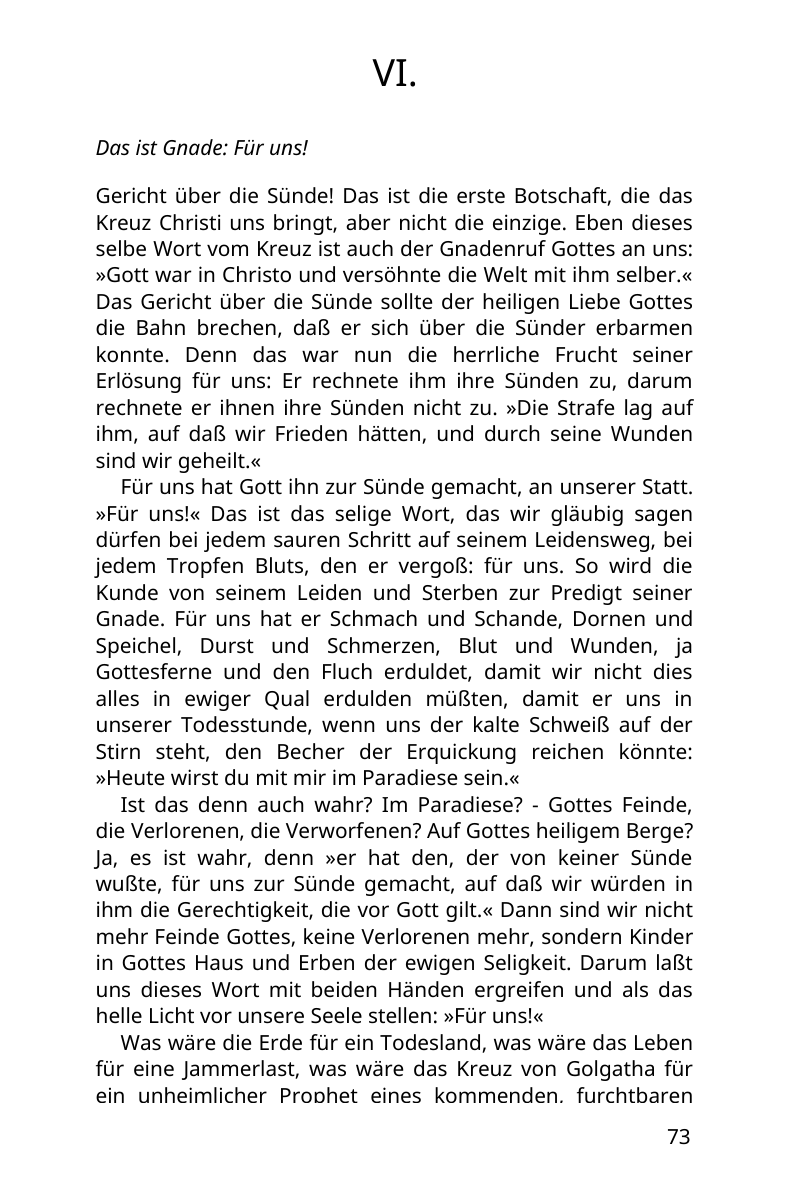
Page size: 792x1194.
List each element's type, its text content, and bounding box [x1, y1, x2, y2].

text 73 [667, 1128, 691, 1149]
text Für uns hat Gott ihn zur Sünde gemacht, an unserer Statt. »Für uns!« Das ist das selige Wort, das wir gläubig sagen dürfen bei jedem sauren Schritt auf seinem Leidensweg, bei jedem Tropfen Bluts, den er vergoß: für uns. So wird die Kunde von seinem Leiden und Sterben zur Predigt seiner Gnade. Für uns hat er Schmach und Schande, Dornen und Speichel, Durst und Schmerzen, Blut und Wunden, ja Gottesferne und den Fluch erduldet, damit wir nicht dies alles in ewiger Qual erdulden müßten, damit er uns in unserer Todesstunde, wenn uns der kalte Schweiß auf der Stirn steht, den Becher der Erquickung reichen könnte: »Heute wirst du mit mir im Paradiese sein.« [95, 473, 694, 791]
text Was wäre die Erde für ein Todesland, was wäre das Leben für eine Jammerlast, was wäre das Kreuz von Golgatha für ein unheimlicher Prophet eines kommenden, furchtbaren Gerichts, wenn nicht hell über diesem Kreuz wie ein milder Stern das Wort leuchtete: »Für uns!« Das Kreuz ohne dieses Wort wäre uns der [95, 1029, 694, 1103]
text Ist das denn auch wahr? Im Paradiese? - Gottes Feinde, die Verlorenen, die Verworfenen? Auf Gottes heiligem Berge? Ja, es ist wahr, denn »er hat den, der von keiner Sünde wußte, für uns zur Sünde gemacht, auf daß wir würden in ihm die Gerechtigkeit, die vor Gott gilt.« Dann sind wir nicht mehr Feinde Gottes, keine Verlorenen mehr, sondern Kinder in Gottes Haus und Erben der ewigen Seligkeit. Darum laßt uns dieses Wort mit beiden Händen ergreifen und als das helle Licht vor unsere Seele stellen: »Für uns!« [95, 791, 694, 1029]
text VI. [372, 56, 418, 93]
text Gericht über die Sünde! Das ist die erste Botschaft, die das Kreuz Christi uns bringt, aber nicht die einzige. Eben dieses selbe Wort vom Kreuz ist auch der Gnadenruf Gottes an uns: »Gott war in Christo und versöhnte die Welt mit ihm selber.« Das Gericht über die Sünde sollte der heiligen Liebe Gottes die Bahn brechen, daß er sich über die Sünder erbarmen konnte. Denn das war nun die herrliche Frucht seiner Erlösung für uns: Er rechnete ihm ihre Sünden zu, darum rechnete er ihnen ihre Sünden nicht zu. »Die Strafe lag auf ihm, auf daß wir Frieden hätten, und durch seine Wunden sind wir geheilt.« [95, 182, 694, 473]
text Das ist Gnade: Für uns! [95, 139, 694, 159]
